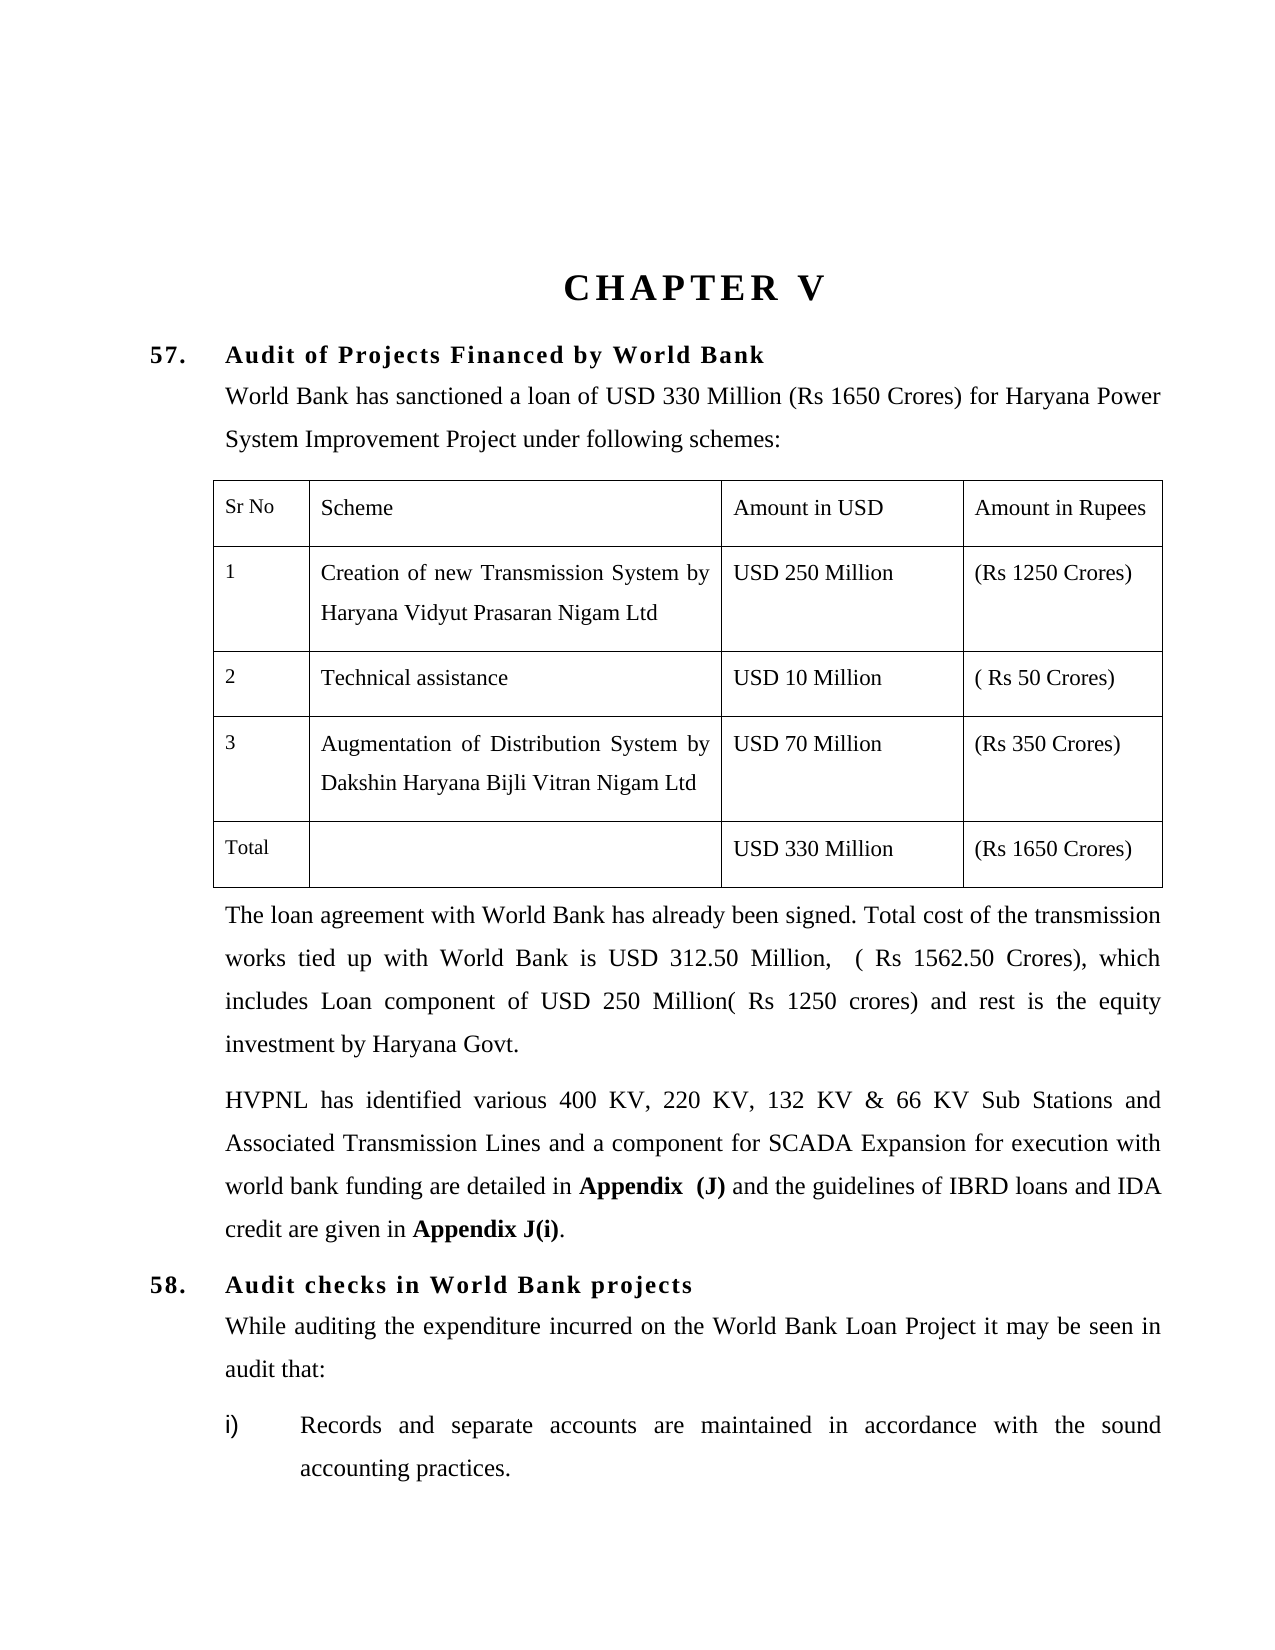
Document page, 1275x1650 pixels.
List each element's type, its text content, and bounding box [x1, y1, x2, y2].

subtitle Audit checks in World Bank projects [150, 1270, 1162, 1299]
text The loan agreement with World Bank has already been signed. Total cost of the transmission works tied up with World Bank is USD 312.50 Million, ( Rs 1562.50 Crores), which includes Loan component of USD 250 Million( Rs 1250 crores) and rest is the equity investment by Haryana Govt. [225, 900, 1162, 1058]
table_cell ( Rs 50 Crores) [964, 652, 1162, 716]
table_header Amount in Rupees [964, 481, 1162, 546]
table_cell USD 70 Million [722, 717, 963, 821]
text HVPNL has identified various 400 KV, 220 KV, 132 KV & 66 KV Sub Stations and Associated Transmission Lines and a component for SCADA Expansion for execution with world bank funding are detailed in Appendix (J) and the guidelines of IBRD loans and IDA credit are given in Appendix J(i). [225, 1085, 1162, 1243]
table_cell [310, 822, 721, 887]
table_cell Augmentation of Distribution System by Dakshin Haryana Bijli Vitran Nigam Ltd [310, 717, 721, 821]
table_cell (Rs 1650 Crores) [964, 822, 1162, 887]
table_cell 1 [214, 547, 309, 651]
table_cell Creation of new Transmission System by Haryana Vidyut Prasaran Nigam Ltd [310, 547, 721, 651]
table_cell USD 250 Million [722, 547, 963, 651]
table_cell (Rs 350 Crores) [964, 717, 1162, 821]
table_cell Total [214, 822, 309, 887]
table_cell USD 10 Million [722, 652, 963, 716]
text While auditing the expenditure incurred on the World Bank Loan Project it may be seen in audit that: [225, 1311, 1162, 1383]
title Chapter V [225, 266, 1162, 309]
table_cell 3 [214, 717, 309, 821]
text World Bank has sanctioned a loan of USD 330 Million (Rs 1650 Crores) for Haryana Power System Improvement Project under following schemes: [225, 381, 1162, 453]
table_header Sr No [214, 481, 309, 546]
subtitle Audit of Projects Financed by World Bank [150, 340, 1162, 369]
table_cell 2 [214, 652, 309, 716]
list Records and separate accounts are maintained in accordance with the sound accounting practices. [225, 1410, 1162, 1482]
table_cell USD 330 Million [722, 822, 963, 887]
table_cell (Rs 1250 Crores) [964, 547, 1162, 651]
table_header Amount in USD [722, 481, 963, 546]
table_cell Technical assistance [310, 652, 721, 716]
table_header Scheme [310, 481, 721, 546]
